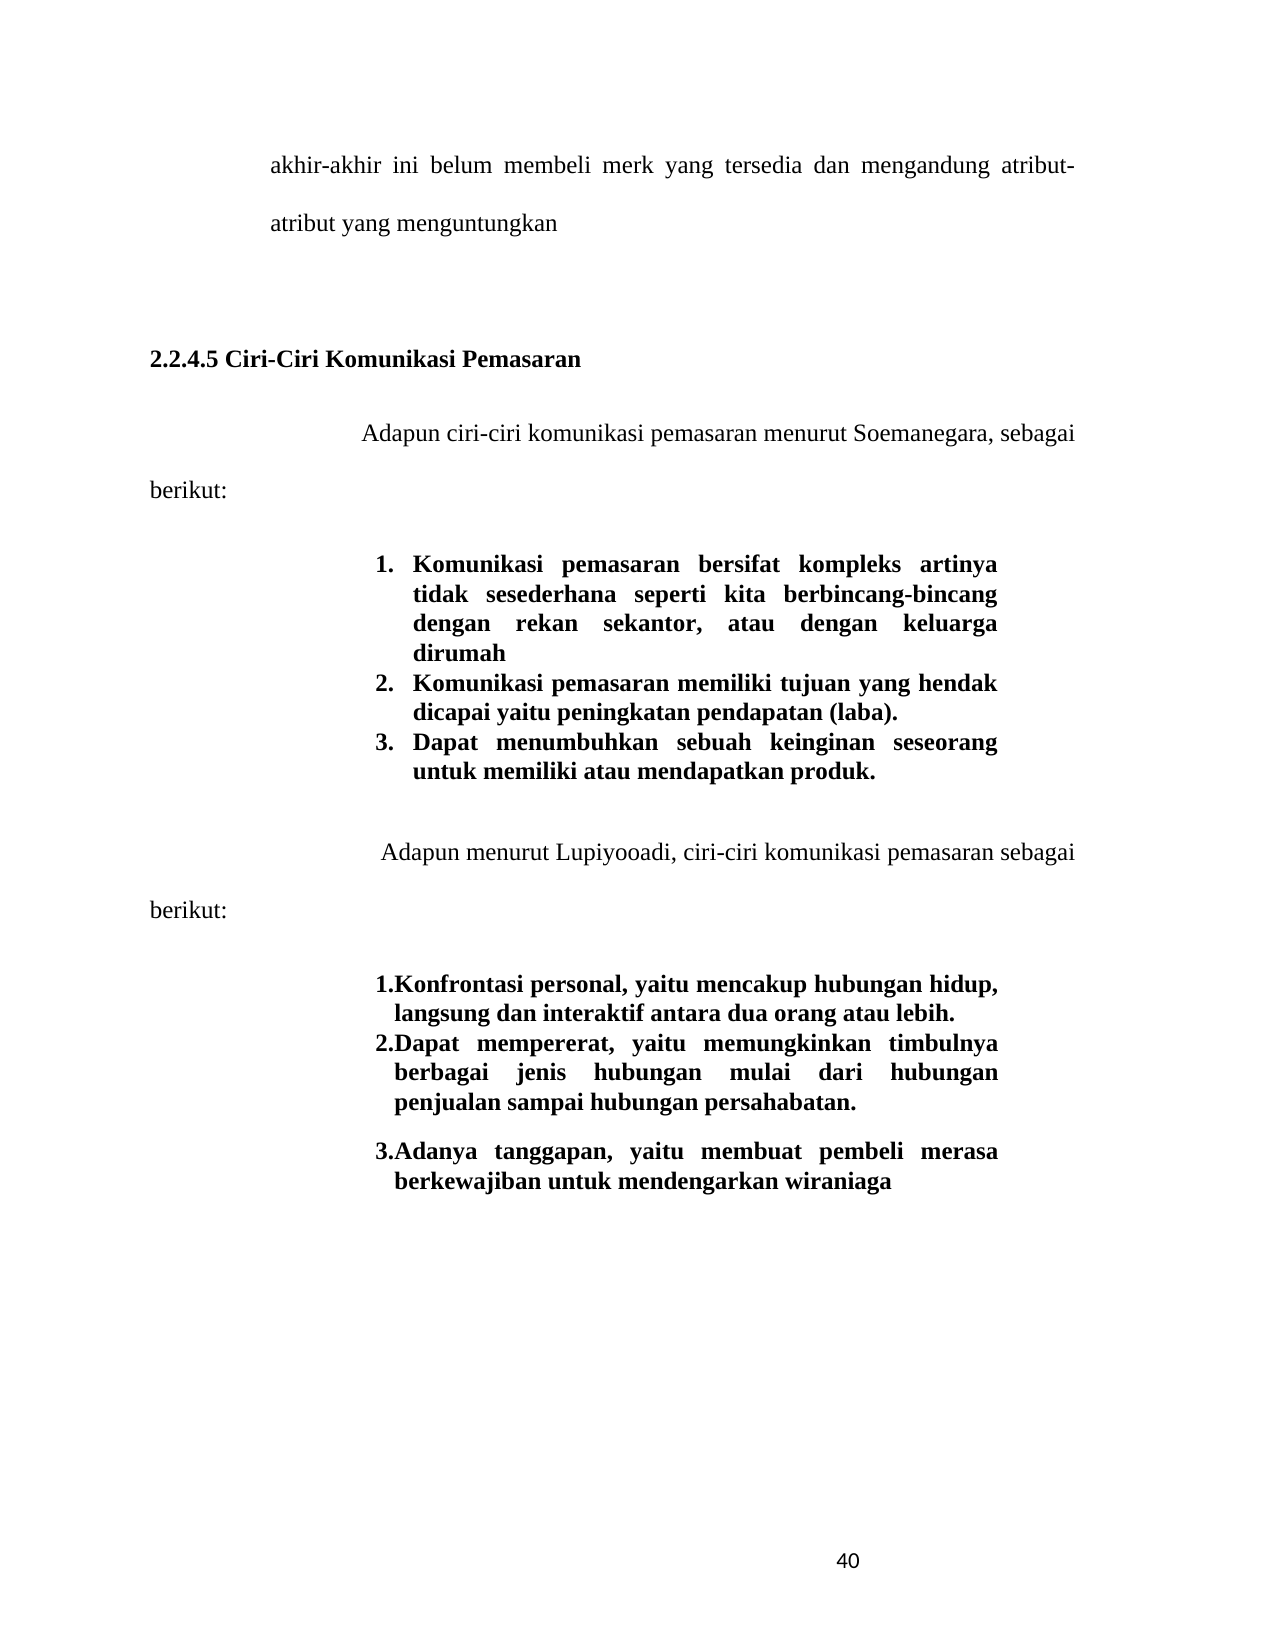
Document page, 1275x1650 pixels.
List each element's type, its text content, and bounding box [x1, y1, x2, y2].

list Konfrontasi personal, yaitu mencakup hubungan hidup, langsung dan interaktif antara dua orang atau lebih. [375, 969, 999, 1027]
list Komunikasi pemasaran bersifat kompleks artinya tidak sesederhana seperti kita berbincang-bincang dengan rekan sekantor, atau dengan keluarga dirumah [375, 549, 998, 667]
text 2.2.4.5 Ciri-Ciri Komunikasi Pemasaran [149, 344, 1113, 373]
list Komunikasi pemasaran memiliki tujuan yang hendak dicapai yaitu peningkatan pendapatan (laba). [375, 668, 998, 726]
text berikut: [149, 895, 1076, 924]
list Dapat menumbuhkan sebuah keinginan seseorang untuk memiliki atau mendapatkan produk. [375, 727, 998, 785]
list Dapat mempererat, yaitu memungkinkan timbulnya berbagai jenis hubungan mulai dari hubungan penjualan sampai hubungan persahabatan. [375, 1028, 999, 1116]
text berikut: [149, 475, 1076, 504]
list Adanya tanggapan, yaitu membuat pembeli merasa berkewajiban untuk mendengarkan wiraniaga [375, 1136, 999, 1195]
text Adapun ciri-ciri komunikasi pemasaran menurut Soemanegara, sebagai [150, 418, 1075, 446]
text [269, 150, 1076, 236]
text Adapun menurut Lupiyooadi, ciri-ciri komunikasi pemasaran sebagai [150, 837, 1075, 866]
